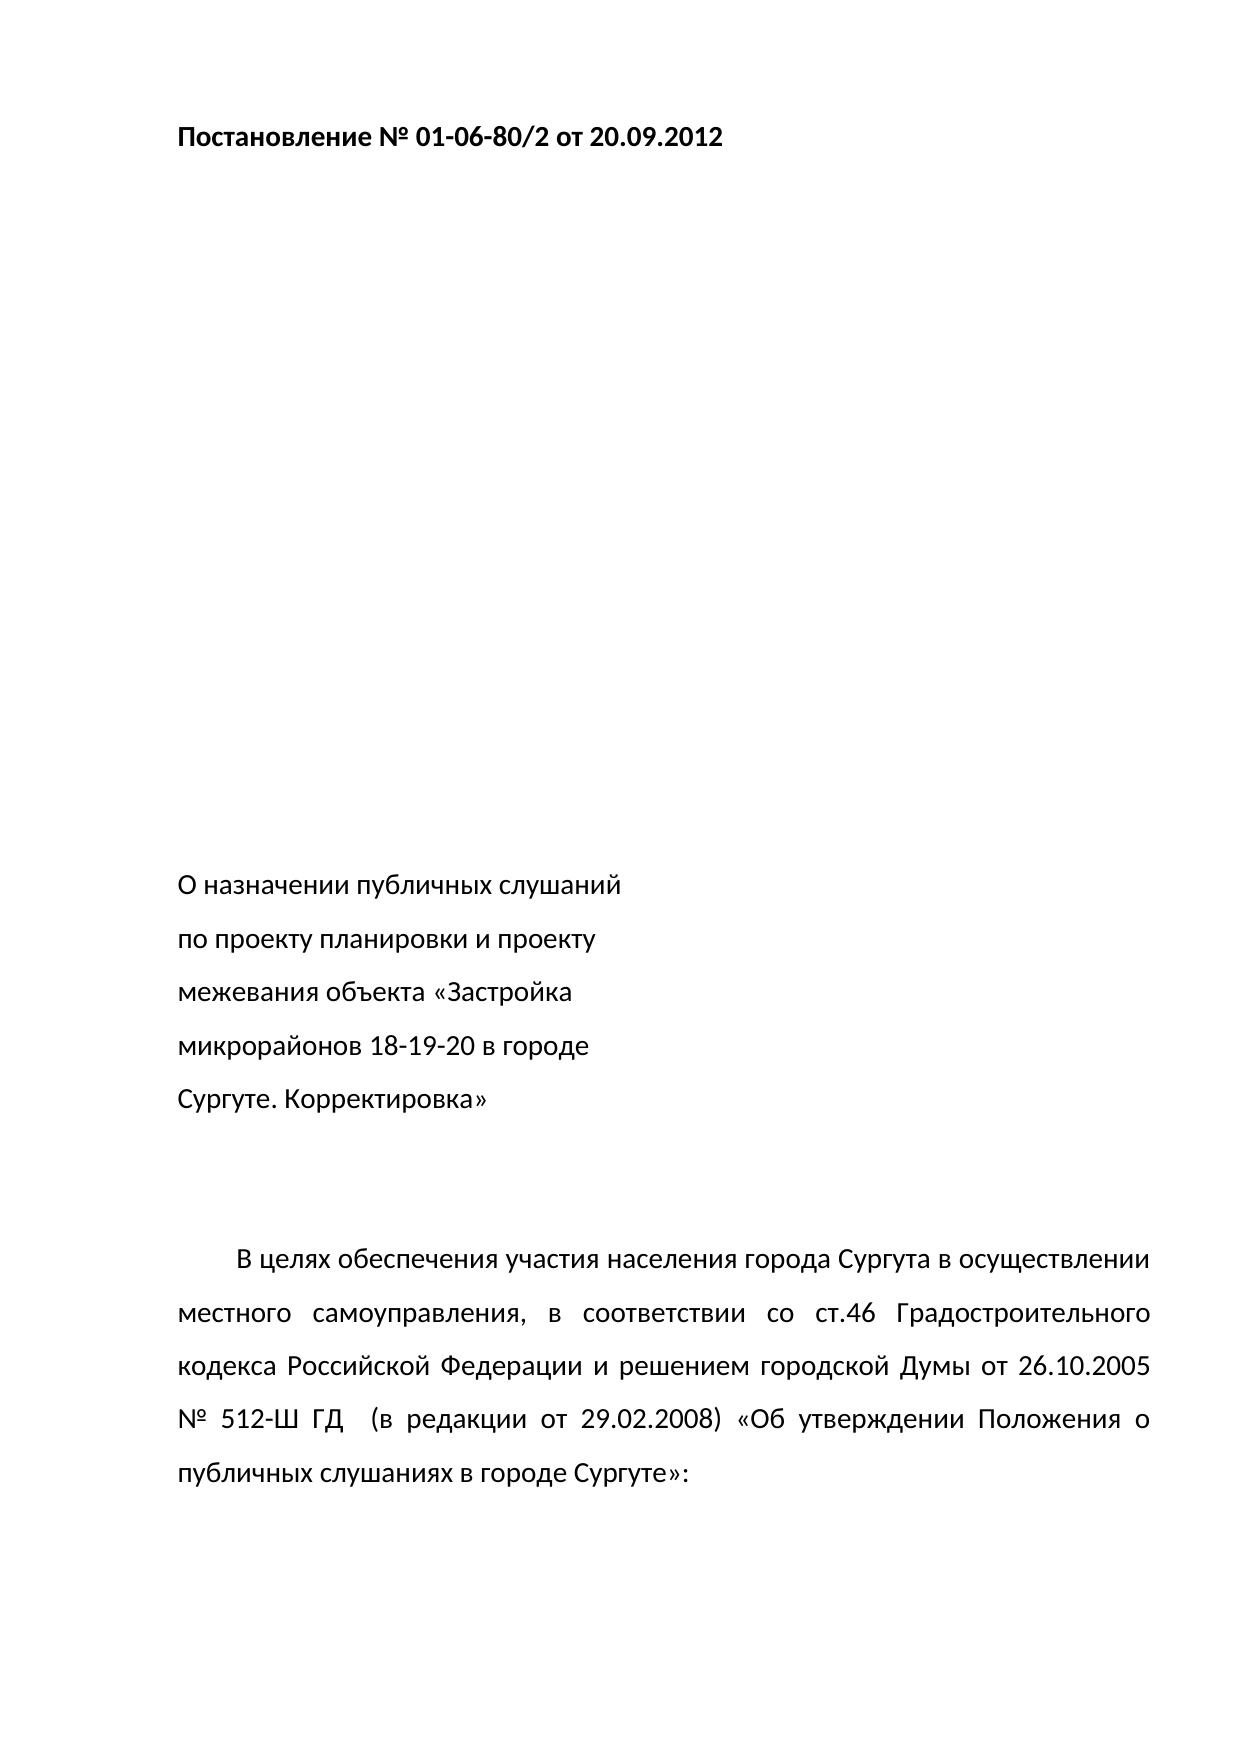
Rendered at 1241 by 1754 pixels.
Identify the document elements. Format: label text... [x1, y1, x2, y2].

text О назначении публичных слушаний [177, 866, 1152, 902]
text В целях обеспечения участия населения города Сургута в осуществлении местного самоуправления, в соответствии со ст.46 Градостроительного кодекса Российской Федерации и решением городской Думы от 26.10.2005 № 512-Ш ГД (в редакции от 29.02.2008) «Об утверждении Положения о публичных слушаниях в городе Сургуте»: [177, 1240, 1152, 1490]
text Сургуте. Корректировка» [177, 1080, 1152, 1116]
text Постановление № 01-06-80/2 от 20.09.2012 [177, 118, 1152, 154]
text микрорайонов 18-19-20 в городе [177, 1027, 1152, 1062]
text межевания объекта «Застройка [177, 973, 1152, 1009]
text по проекту планировки и проекту [177, 920, 1152, 955]
